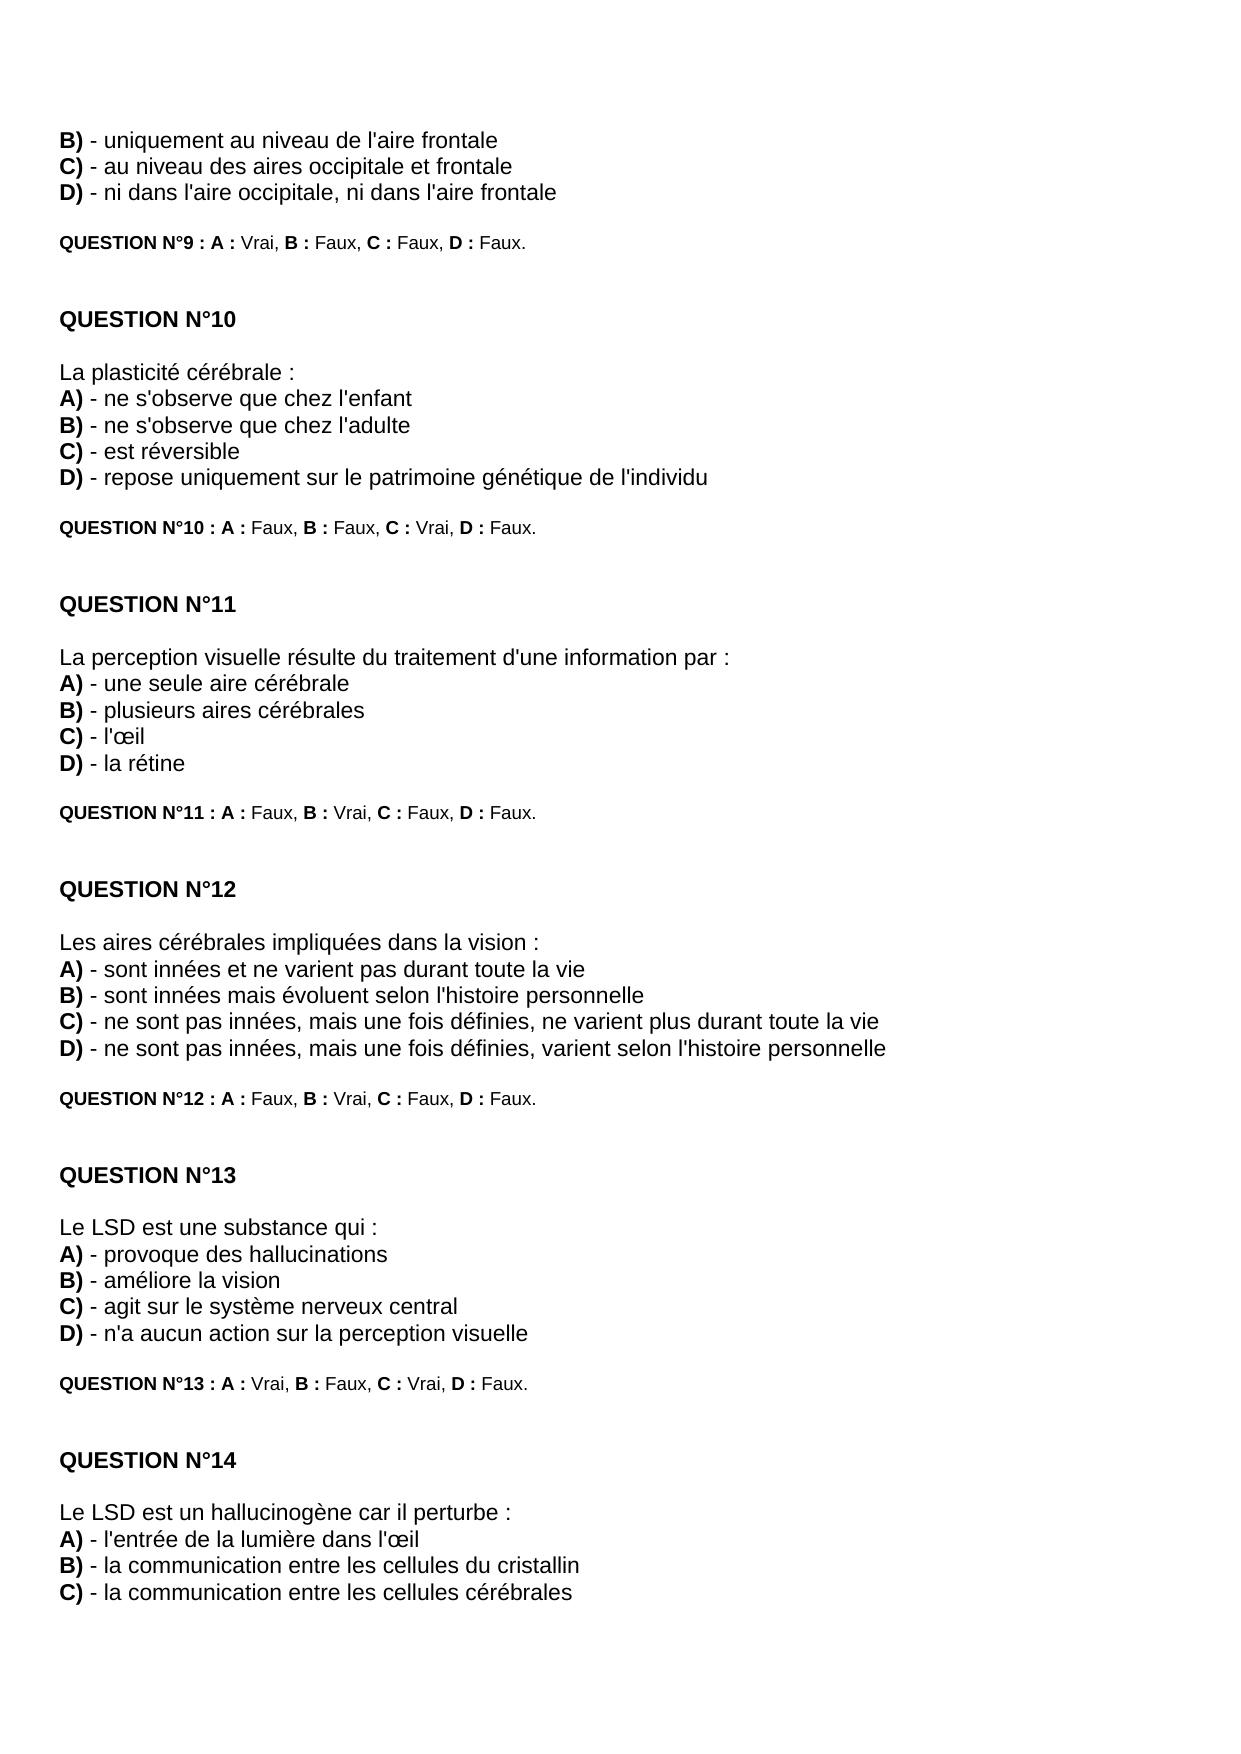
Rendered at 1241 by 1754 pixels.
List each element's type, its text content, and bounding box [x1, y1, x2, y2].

text QUESTION N°11 : A : Faux, B : Vrai, C : Faux, D : Faux. [59, 802, 1181, 824]
text QUESTION N°10 : A : Faux, B : Faux, C : Vrai, D : Faux. [59, 517, 1181, 539]
text La plasticité cérébrale : [59, 359, 1181, 385]
text A) - sont innées et ne varient pas durant toute la vie [59, 956, 1181, 982]
text B) - ne s'observe que chez l'adulte [59, 412, 1181, 438]
text D) - repose uniquement sur le patrimoine génétique de l'individu [59, 464, 1181, 491]
text D) - la rétine [59, 749, 1181, 776]
text D) - ni dans l'aire occipitale, ni dans l'aire frontale [59, 179, 1181, 206]
text A) - une seule aire cérébrale [59, 670, 1181, 697]
text B) - uniquement au niveau de l'aire frontale [59, 127, 1181, 153]
text Les aires cérébrales impliquées dans la vision : [59, 929, 1181, 956]
text B) - plusieurs aires cérébrales [59, 697, 1181, 723]
text QUESTION N°12 : A : Faux, B : Vrai, C : Faux, D : Faux. [59, 1087, 1181, 1109]
text C) - ne sont pas innées, mais une fois définies, ne varient plus durant toute la vie [59, 1008, 1181, 1034]
text A) - provoque des hallucinations [59, 1241, 1181, 1267]
text B) - sont innées mais évoluent selon l'histoire personnelle [59, 982, 1181, 1008]
text C) - la communication entre les cellules cérébrales [59, 1578, 1181, 1605]
text C) - agit sur le système nerveux central [59, 1293, 1181, 1320]
text QUESTION N°9 : A : Vrai, B : Faux, C : Faux, D : Faux. [59, 232, 1181, 253]
text QUESTION N°10 [59, 306, 1181, 333]
text QUESTION N°13 : A : Vrai, B : Faux, C : Vrai, D : Faux. [59, 1372, 1181, 1394]
text QUESTION N°11 [59, 591, 1181, 618]
text D) - n'a aucun action sur la perception visuelle [59, 1320, 1181, 1346]
text D) - ne sont pas innées, mais une fois définies, varient selon l'histoire personnelle [59, 1034, 1181, 1061]
text B) - la communication entre les cellules du cristallin [59, 1552, 1181, 1578]
text C) - au niveau des aires occipitale et frontale [59, 153, 1181, 179]
text QUESTION N°13 [59, 1162, 1181, 1188]
text La perception visuelle résulte du traitement d'une information par : [59, 644, 1181, 670]
text C) - l'œil [59, 723, 1181, 749]
text A) - ne s'observe que chez l'enfant [59, 385, 1181, 412]
text Le LSD est un hallucinogène car il perturbe : [59, 1499, 1181, 1526]
text QUESTION N°12 [59, 876, 1181, 903]
text B) - améliore la vision [59, 1267, 1181, 1293]
text QUESTION N°14 [59, 1447, 1181, 1473]
text C) - est réversible [59, 438, 1181, 464]
text Le LSD est une substance qui : [59, 1214, 1181, 1241]
text A) - l'entrée de la lumière dans l'œil [59, 1526, 1181, 1552]
